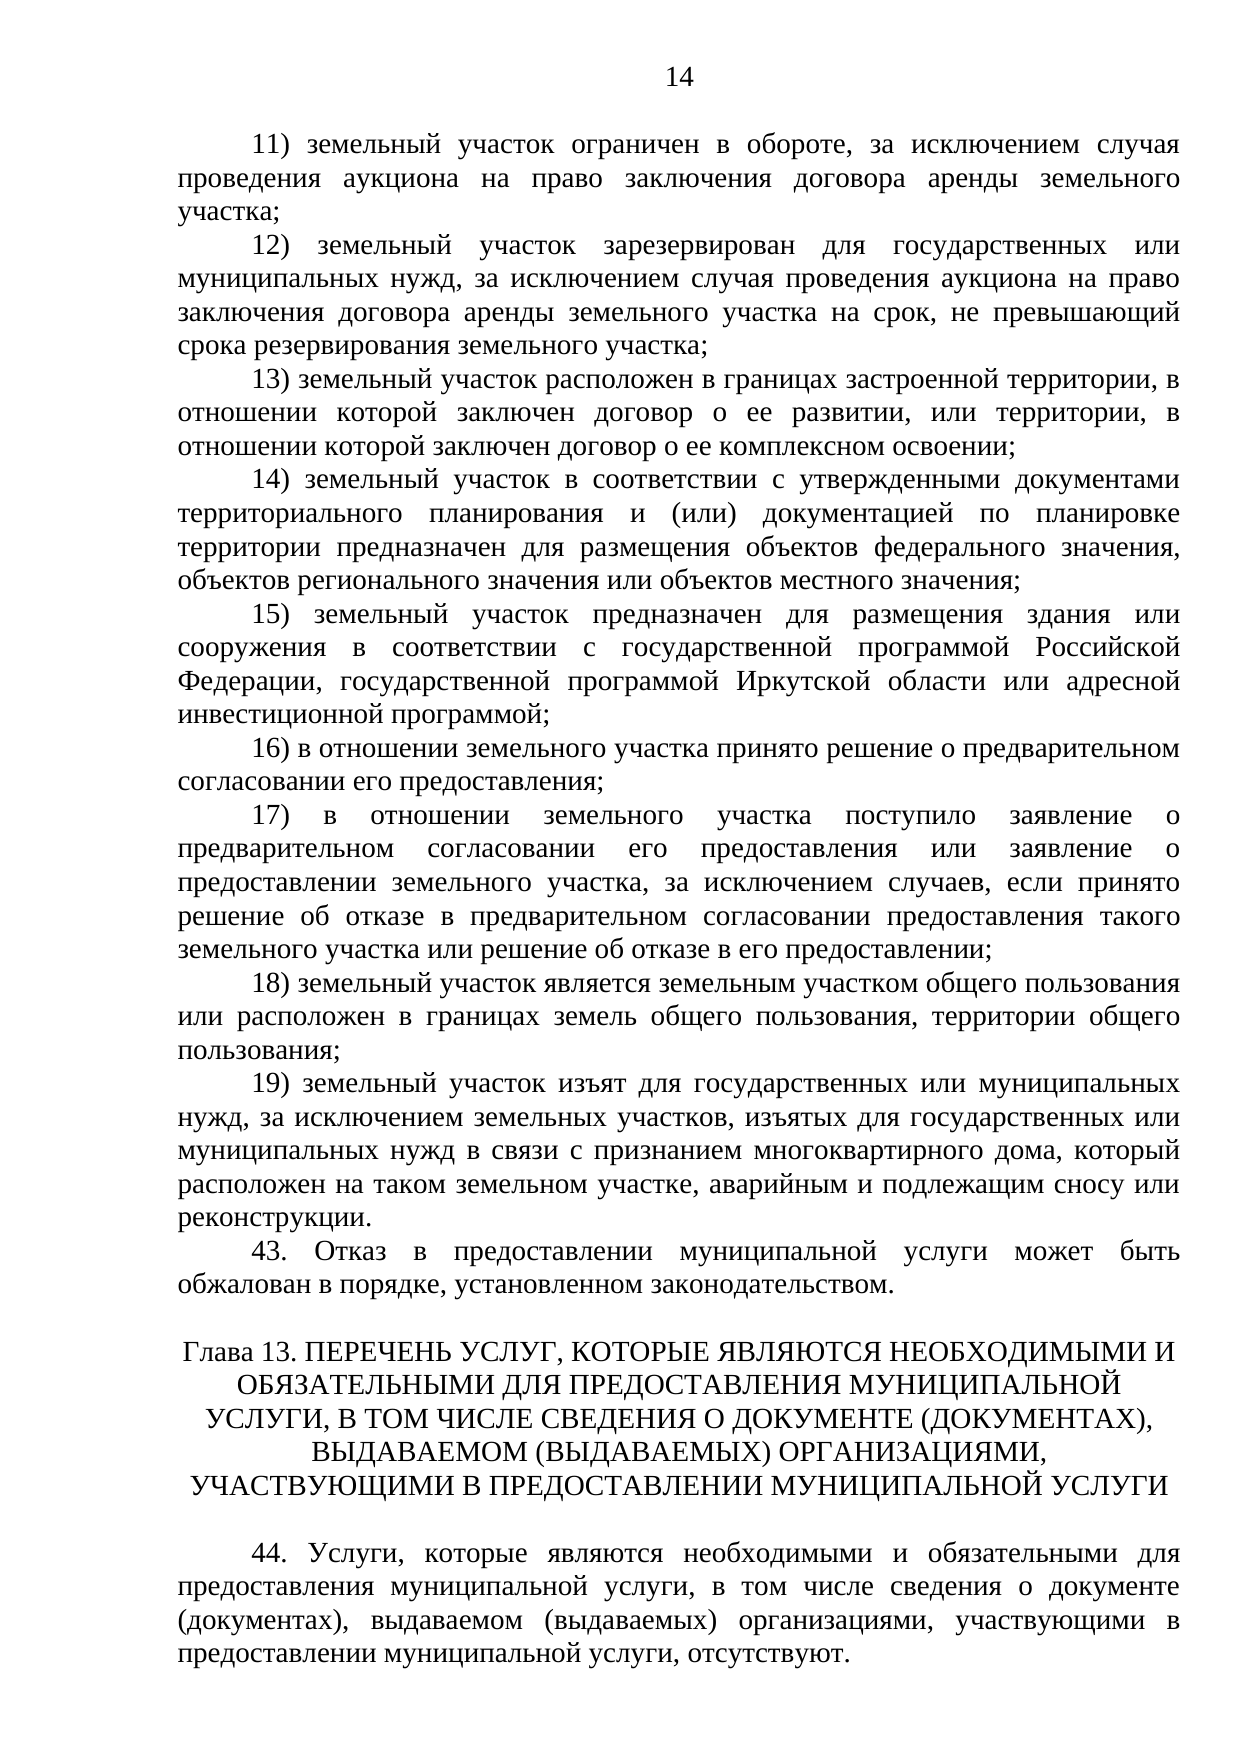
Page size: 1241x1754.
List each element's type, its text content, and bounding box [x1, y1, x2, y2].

text 12) земельный участок зарезервирован для государственных или муниципальных нужд, за исключением случая проведения аукциона на право заключения договора аренды земельного участка на срок, не превышающий срока резервирования земельного участка; [177, 227, 1181, 361]
text 16) в отношении земельного участка принято решение о предварительном согласовании его предоставления; [177, 730, 1181, 797]
text 43. Отказ в предоставлении муниципальной услуги может быть обжалован в порядке, установленном законодательством. [177, 1233, 1181, 1300]
text 18) земельный участок является земельным участком общего пользования или расположен в границах земель общего пользования, территории общего пользования; [177, 965, 1181, 1065]
text 44. Услуги, которые являются необходимыми и обязательными для предоставления муниципальной услуги, в том числе сведения о документе (документах), выдаваемом (выдаваемых) организациями, участвующими в предоставлении муниципальной услуги, отсутствуют. [177, 1535, 1181, 1669]
text 14) земельный участок в соответствии с утвержденными документами территориального планирования и (или) документацией по планировке территории предназначен для размещения объектов федерального значения, объектов регионального значения или объектов местного значения; [177, 462, 1181, 596]
text 15) земельный участок предназначен для размещения здания или сооружения в соответствии с государственной программой Российской Федерации, государственной программой Иркутской области или адресной инвестиционной программой; [177, 596, 1181, 730]
text 19) земельный участок изъят для государственных или муниципальных нужд, за исключением земельных участков, изъятых для государственных или муниципальных нужд в связи с признанием многоквартирного дома, который расположен на таком земельном участке, аварийным и подлежащим сносу или реконструкции. [177, 1065, 1181, 1233]
text 13) земельный участок расположен в границах застроенной территории, в отношении которой заключен договор о ее развитии, или территории, в отношении которой заключен договор о ее комплексном освоении; [177, 361, 1181, 462]
text 11) земельный участок ограничен в обороте, за исключением случая проведения аукциона на право заключения договора аренды земельного участка; [177, 126, 1181, 227]
text Глава 13. ПЕРЕЧЕНЬ УСЛУГ, КОТОРЫЕ ЯВЛЯЮТСЯ НЕОБХОДИМЫМИ И ОБЯЗАТЕЛЬНЫМИ ДЛЯ ПРЕДОСТАВЛЕНИЯ МУНИЦИПАЛЬНОЙ УСЛУГИ, В ТОМ ЧИСЛЕ СВЕДЕНИЯ О ДОКУМЕНТЕ (ДОКУМЕНТАХ), ВЫДАВАЕМОМ (ВЫДАВАЕМЫХ) ОРГАНИЗАЦИЯМИ, УЧАСТВУЮЩИМИ В ПРЕДОСТАВЛЕНИИ МУНИЦИПАЛЬНОЙ УСЛУГИ [177, 1334, 1181, 1501]
text 17) в отношении земельного участка поступило заявление о предварительном согласовании его предоставления или заявление о предоставлении земельного участка, за исключением случаев, если принято решение об отказе в предварительном согласовании предоставления такого земельного участка или решение об отказе в его предоставлении; [177, 797, 1181, 965]
